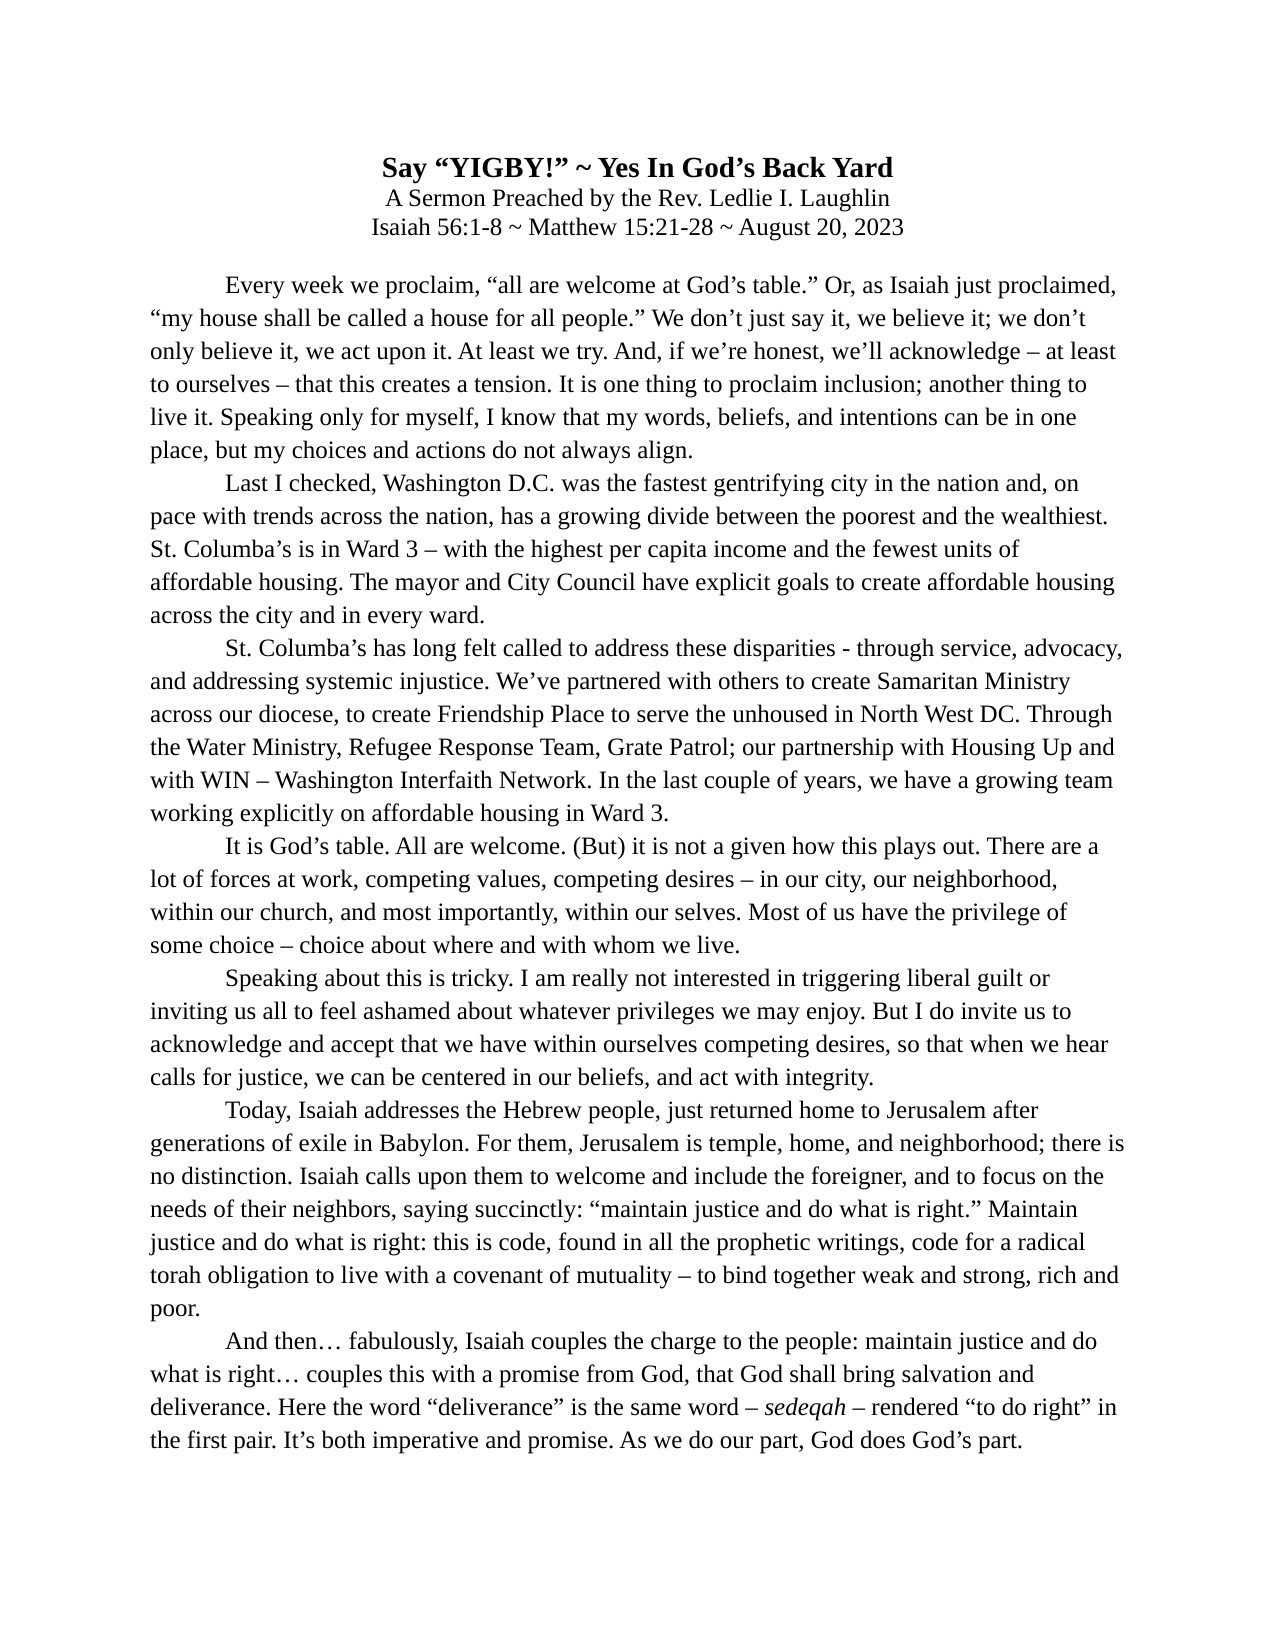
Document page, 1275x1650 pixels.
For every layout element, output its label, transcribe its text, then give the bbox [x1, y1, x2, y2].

text Speaking about this is tricky. I am really not interested in triggering liberal guilt or inviting us all to feel ashamed about whatever privileges we may enjoy. But I do invite us to acknowledge and accept that we have within ourselves competing desires, so that when we hear calls for justice, we can be centered in our beliefs, and act with integrity. [150, 963, 1125, 1091]
text A Sermon Preached by the Rev. Ledlie I. Laughlin [150, 183, 1125, 212]
text Every week we proclaim, “all are welcome at God’s table.” Or, as Isaiah just proclaimed, “my house shall be called a house for all people.” We don’t just say it, we believe it; we don’t only believe it, we act upon it. At least we try. And, if we’re honest, we’ll acknowledge – at least to ourselves – that this creates a tension. It is one thing to proclaim inclusion; another thing to live it. Speaking only for myself, I know that my words, beliefs, and intentions can be in one place, but my choices and actions do not always align. [150, 270, 1125, 464]
text And then… fabulously, Isaiah couples the charge to the people: maintain justice and do what is right… couples this with a promise from God, that God shall bring salvation and deliverance. Here the word “deliverance” is the same word – sedeqah – rendered “to do right” in the first pair. It’s both imperative and promise. As we do our part, God does God’s part. [150, 1326, 1125, 1454]
text Today, Isaiah addresses the Hebrew people, just returned home to Jerusalem after generations of exile in Babylon. For them, Jerusalem is temple, home, and neighborhood; there is no distinction. Isaiah calls upon them to welcome and include the foreigner, and to focus on the needs of their neighbors, saying succinctly: “maintain justice and do what is right.” Maintain justice and do what is right: this is code, found in all the prophetic writings, code for a radical torah obligation to live with a covenant of mutuality – to bind together weak and strong, rich and poor. [150, 1095, 1125, 1322]
text Isaiah 56:1-8 ~ Matthew 15:21-28 ~ August 20, 2023 [150, 212, 1125, 241]
text Say “YIGBY!” ~ Yes In God’s Back Yard [150, 150, 1125, 183]
text Last I checked, Washington D.C. was the fastest gentrifying city in the nation and, on pace with trends across the nation, has a growing divide between the poorest and the wealthiest. St. Columba’s is in Ward 3 – with the highest per capita income and the fewest units of affordable housing. The mayor and City Council have explicit goals to create affordable housing across the city and in every ward. [150, 468, 1125, 629]
text It is God’s table. All are welcome. (But) it is not a given how this plays out. There are a lot of forces at work, competing values, competing desires – in our city, our neighborhood, within our church, and most importantly, within our selves. Most of us have the privilege of some choice – choice about where and with whom we live. [150, 831, 1125, 959]
text St. Columba’s has long felt called to address these disparities - through service, advocacy, and addressing systemic injustice. We’ve partnered with others to create Samaritan Ministry across our diocese, to create Friendship Place to serve the unhoused in North West DC. Through the Water Ministry, Refugee Response Team, Grate Patrol; our partnership with Housing Up and with WIN – Washington Interfaith Network. In the last couple of years, we have a growing team working explicitly on affordable housing in Ward 3. [150, 633, 1125, 827]
